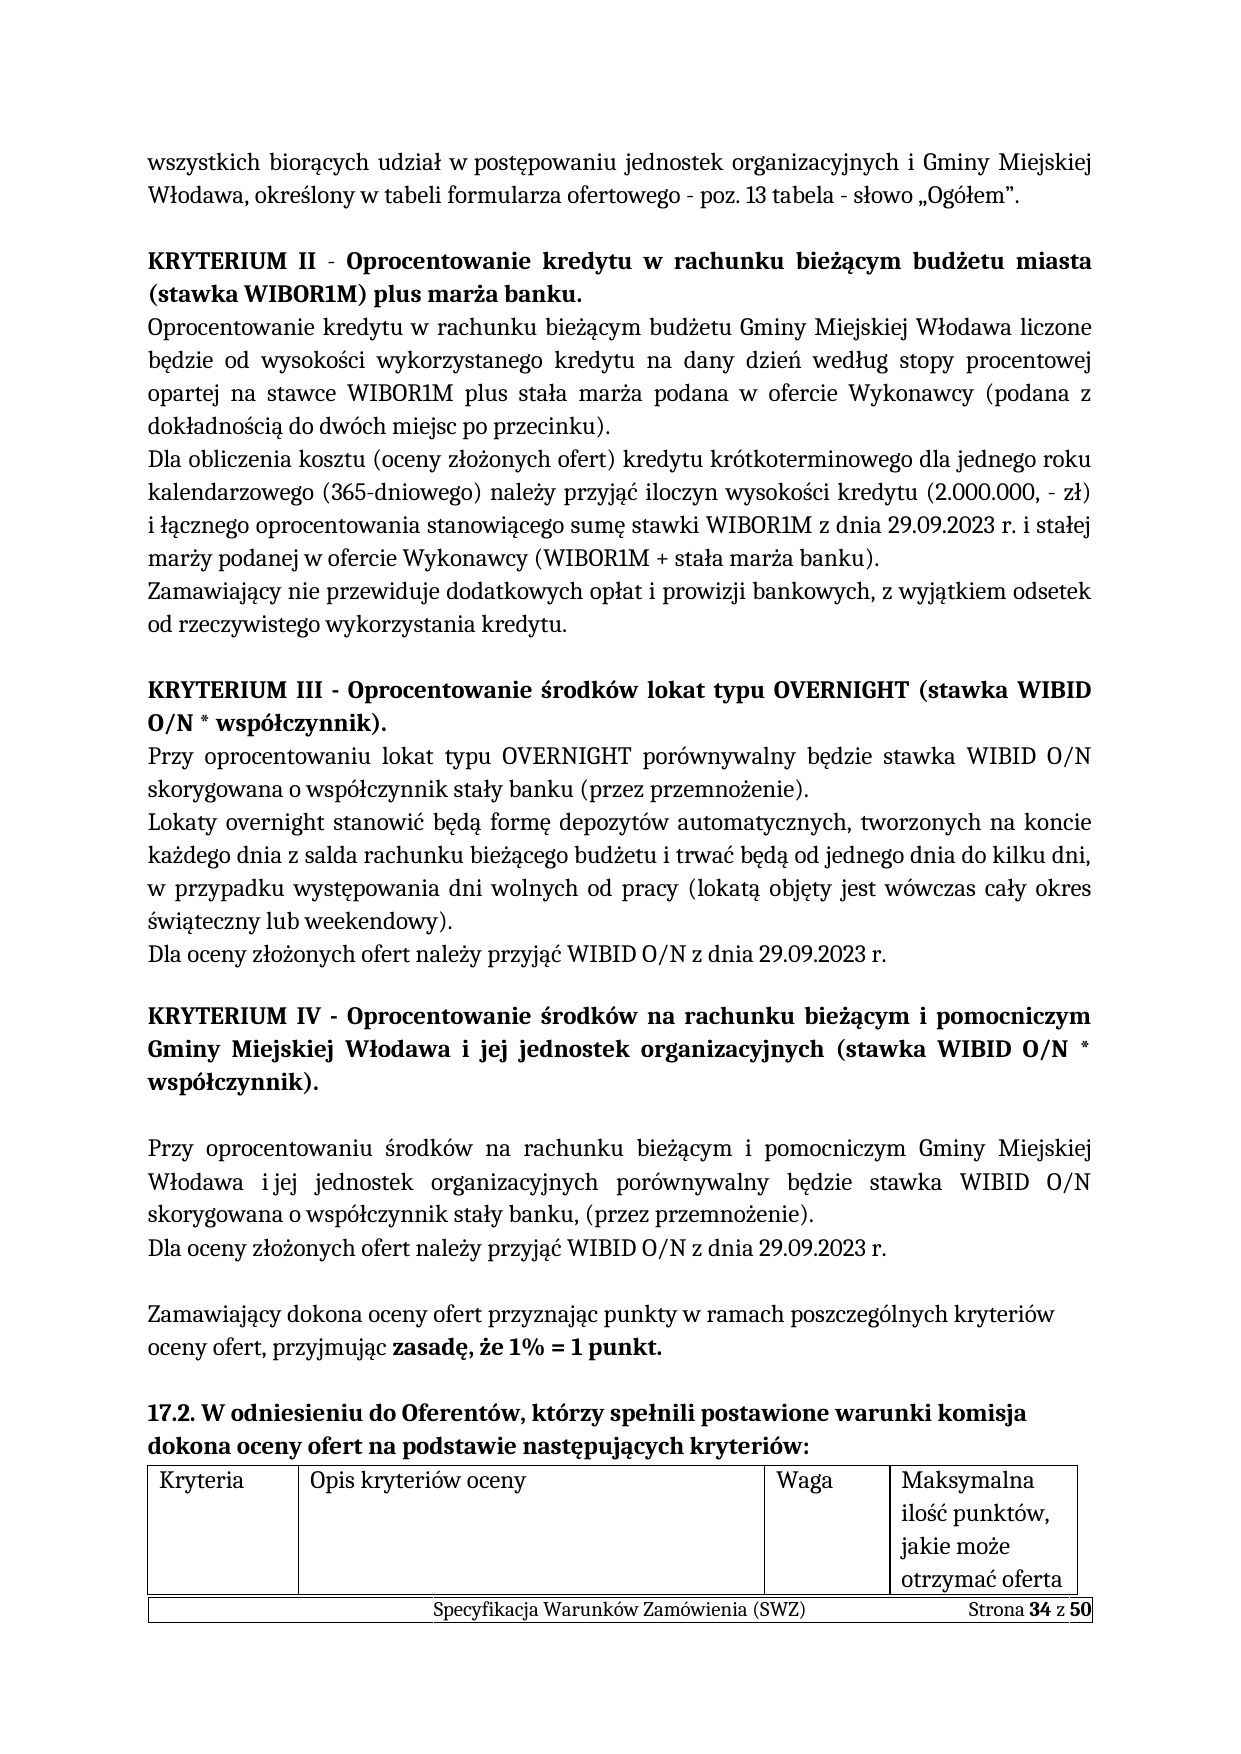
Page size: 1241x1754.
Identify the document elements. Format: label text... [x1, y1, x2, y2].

text KRYTERIUM II - Oprocentowanie kredytu w rachunku bieżącym budżetu miasta (stawka WIBOR1M) plus marża banku. [148, 247, 1093, 308]
text Przy oprocentowaniu środków na rachunku bieżącym i pomocniczym Gminy Miejskiej Włodawa i jej jednostek organizacyjnych porównywalny będzie stawka WIBID O/N skorygowana o współczynnik stały banku, (przez przemnożenie). [148, 1134, 1093, 1229]
text Przy oprocentowaniu lokat typu OVERNIGHT porównywalny będzie stawka WIBID O/N skorygowana o współczynnik stały banku (przez przemnożenie). [148, 742, 1093, 804]
table_header Kryteria [148, 1466, 298, 1593]
table_header Waga [765, 1466, 889, 1593]
text Oprocentowanie kredytu w rachunku bieżącym budżetu Gminy Miejskiej Włodawa liczone będzie od wysokości wykorzystanego kredytu na dany dzień według stopy procentowej opartej na stawce WIBOR1M plus stała marża podana w ofercie Wykonawcy (podana z dokładnością do dwóch miejsc po przecinku). [148, 313, 1093, 441]
text KRYTERIUM III - Oprocentowanie środków lokat typu OVERNIGHT (stawka WIBID O/N * współczynnik). [148, 676, 1093, 738]
text Zamawiający dokona oceny ofert przyznając punkty w ramach poszczególnych kryteriów oceny ofert, przyjmując zasadę, że 1% = 1 punkt. [148, 1299, 1093, 1361]
text KRYTERIUM IV - Oprocentowanie środków na rachunku bieżącym i pomocniczym Gminy Miejskiej Włodawa i jej jednostek organizacyjnych (stawka WIBID O/N * współczynnik). [148, 1002, 1093, 1097]
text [148, 148, 1093, 209]
text Dla obliczenia kosztu (oceny złożonych ofert) kredytu krótkoterminowego dla jednego roku kalendarzowego (365-dniowego) należy przyjąć iloczyn wysokości kredytu (2.000.000, - zł) i łącznego oprocentowania stanowiącego sumę stawki WIBOR1M z dnia 29.09.2023 r. i stałej marży podanej w ofercie Wykonawcy (WIBOR1M + stała marża banku). [148, 445, 1093, 573]
text Dla oceny złożonych ofert należy przyjąć WIBID O/N z dnia 29.09.2023 r. [148, 1233, 1093, 1262]
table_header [891, 1466, 1077, 1593]
text 17.2. W odniesieniu do Oferentów, którzy spełnili postawione warunki komisja dokona oceny ofert na podstawie następujących kryteriów: [148, 1398, 1093, 1460]
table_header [299, 1466, 764, 1593]
text Lokaty overnight stanowić będą formę depozytów automatycznych, tworzonych na koncie każdego dnia z salda rachunku bieżącego budżetu i trwać będą od jednego dnia do kilku dni, w przypadku występowania dni wolnych od pracy (lokatą objęty jest wówczas cały okres świąteczny lub weekendowy). [148, 808, 1093, 936]
text Dla oceny złożonych ofert należy przyjąć WIBID O/N z dnia 29.09.2023 r. [148, 940, 1093, 969]
text Zamawiający nie przewiduje dodatkowych opłat i prowizji bankowych, z wyjątkiem odsetek od rzeczywistego wykorzystania kredytu. [148, 577, 1093, 639]
